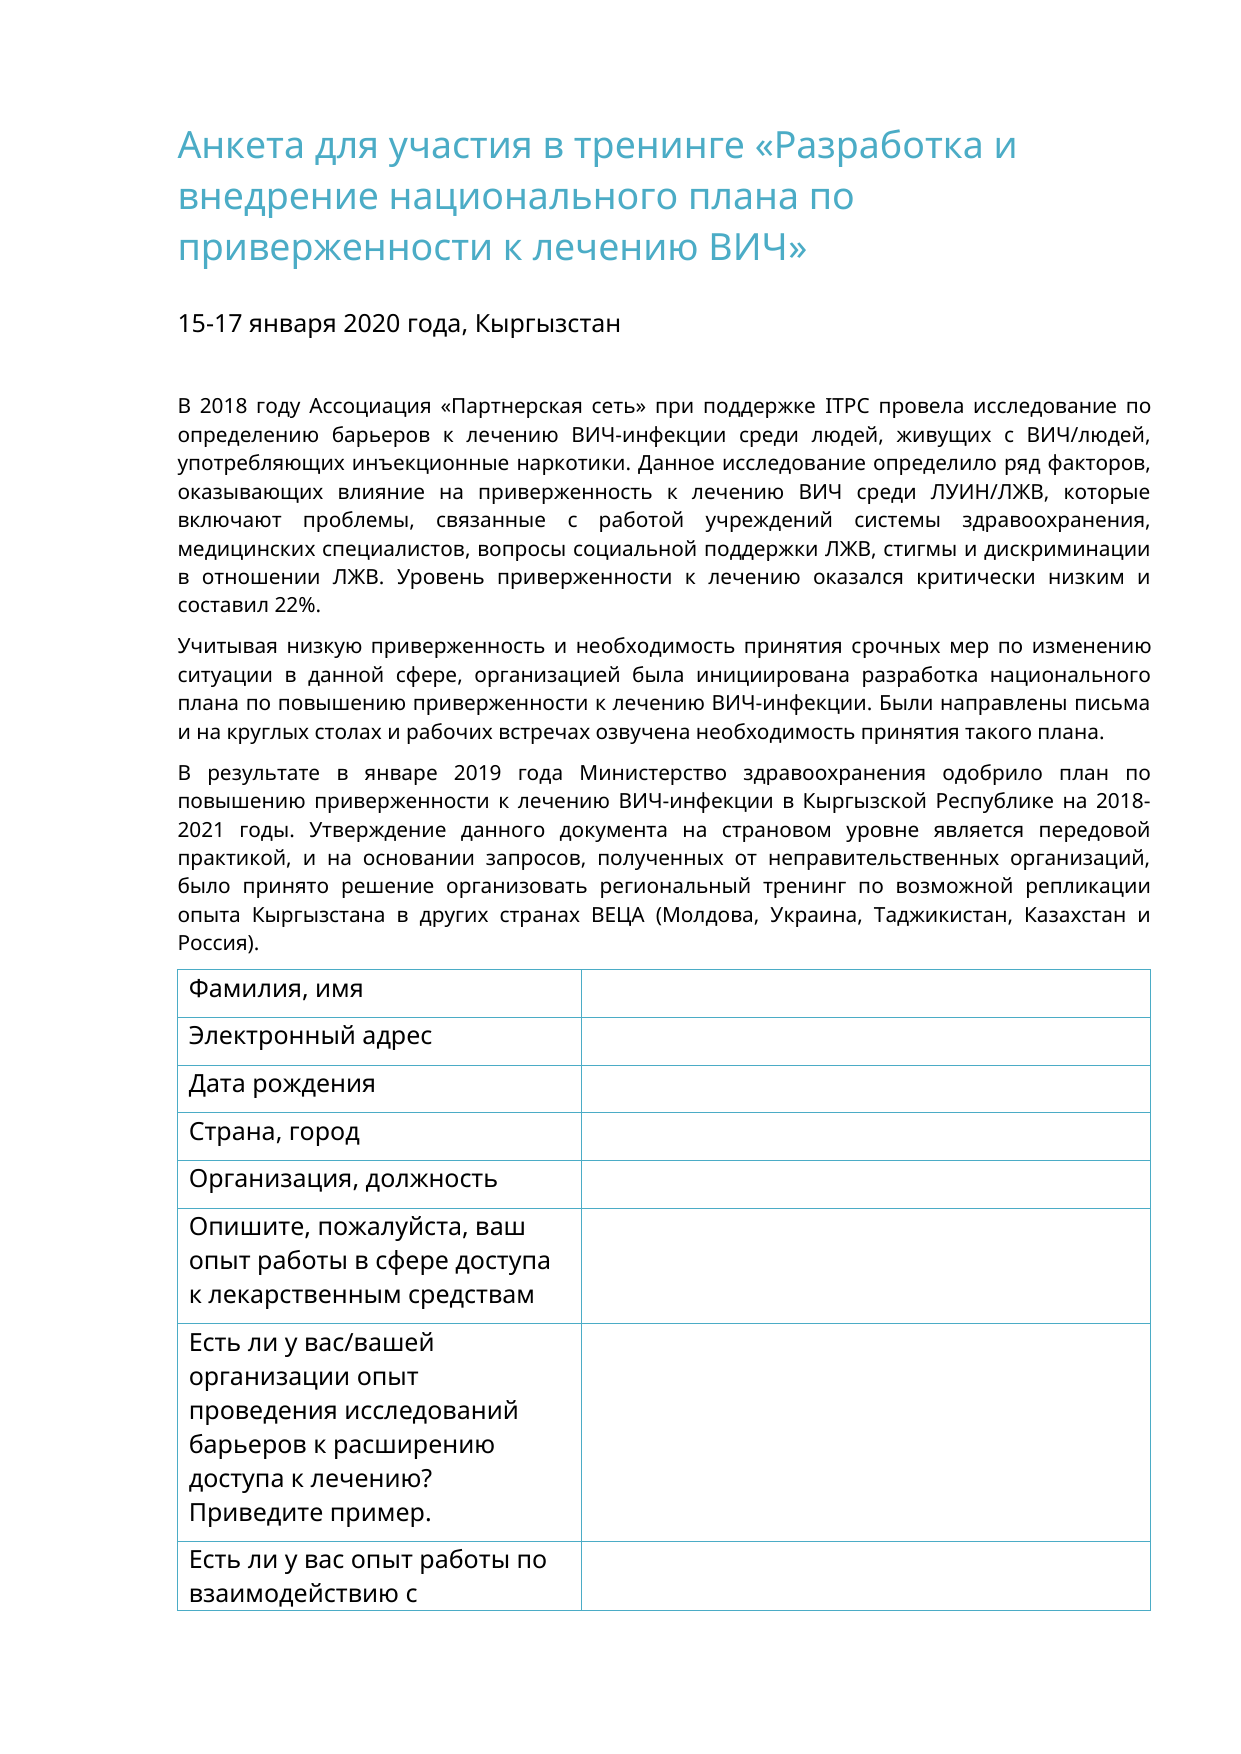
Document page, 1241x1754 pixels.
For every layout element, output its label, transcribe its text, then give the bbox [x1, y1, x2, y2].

table_cell [582, 1542, 1150, 1610]
text 15-17 января 2020 года, Кыргызстан [177, 305, 1152, 339]
table_cell [582, 1018, 1150, 1064]
table_cell Опишите, пожалуйста, ваш опыт работы в сфере доступа к лекарственным средствам [178, 1209, 581, 1323]
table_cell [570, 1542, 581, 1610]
table_cell [582, 1066, 1150, 1112]
text Учитывая низкую приверженность и необходимость принятия срочных мер по изменению ситуации в данной сфере, организацией была инициирована разработка национального плана по повышению приверженности к лечению ВИЧ-инфекции. Были направлены письма и на круглых столах и рабочих встречах озвучена необходимость принятия такого плана. [177, 632, 1152, 745]
table_cell Дата рождения [178, 1066, 581, 1112]
text В результате в январе 2019 года Министерство здравоохранения одобрило план по повышению приверженности к лечению ВИЧ-инфекции в Кыргызской Республике на 2018-2021 годы. Утверждение данного документа на страновом уровне является передовой практикой, и на основании запросов, полученных от неправительственных организаций, было принято решение организовать региональный тренинг по возможной репликации опыта Кыргызстана в других странах ВЕЦА (Молдова, Украина, Таджикистан, Казахстан и Россия). [177, 758, 1152, 957]
table_header Фамилия, имя [178, 970, 581, 1017]
text Анкета для участия в тренинге «Разработка и внедрение национального плана по приверженности к лечению ВИЧ» [177, 118, 1152, 271]
table_cell [582, 1161, 1150, 1207]
table_cell Организация, должность [178, 1161, 581, 1207]
table_cell Есть ли у вас/вашей организации опыт проведения исследований барьеров к расширению доступа к лечению? Приведите пример. [178, 1324, 581, 1541]
table_cell [582, 1113, 1150, 1160]
table_header [582, 970, 1150, 1017]
table_cell Электронный адрес [178, 1018, 581, 1064]
table_cell Страна, город [178, 1113, 581, 1160]
table_cell [582, 1324, 1150, 1541]
table_cell [582, 1209, 1150, 1323]
text В 2018 году Ассоциация «Партнерская сеть» при поддержке ITPC провела исследование по определению барьеров к лечению ВИЧ-инфекции среди людей, живущих с ВИЧ/людей, употребляющих инъекционные наркотики. Данное исследование определило ряд факторов, оказывающих влияние на приверженность к лечению ВИЧ среди ЛУИН/ЛЖВ, которые включают проблемы, связанные с работой учреждений системы здравоохранения, медицинских специалистов, вопросы социальной поддержки ЛЖВ, стигмы и дискриминации в отношении ЛЖВ. Уровень приверженности к лечению оказался критически низким и составил 22%. [177, 392, 1152, 619]
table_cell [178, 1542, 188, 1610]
